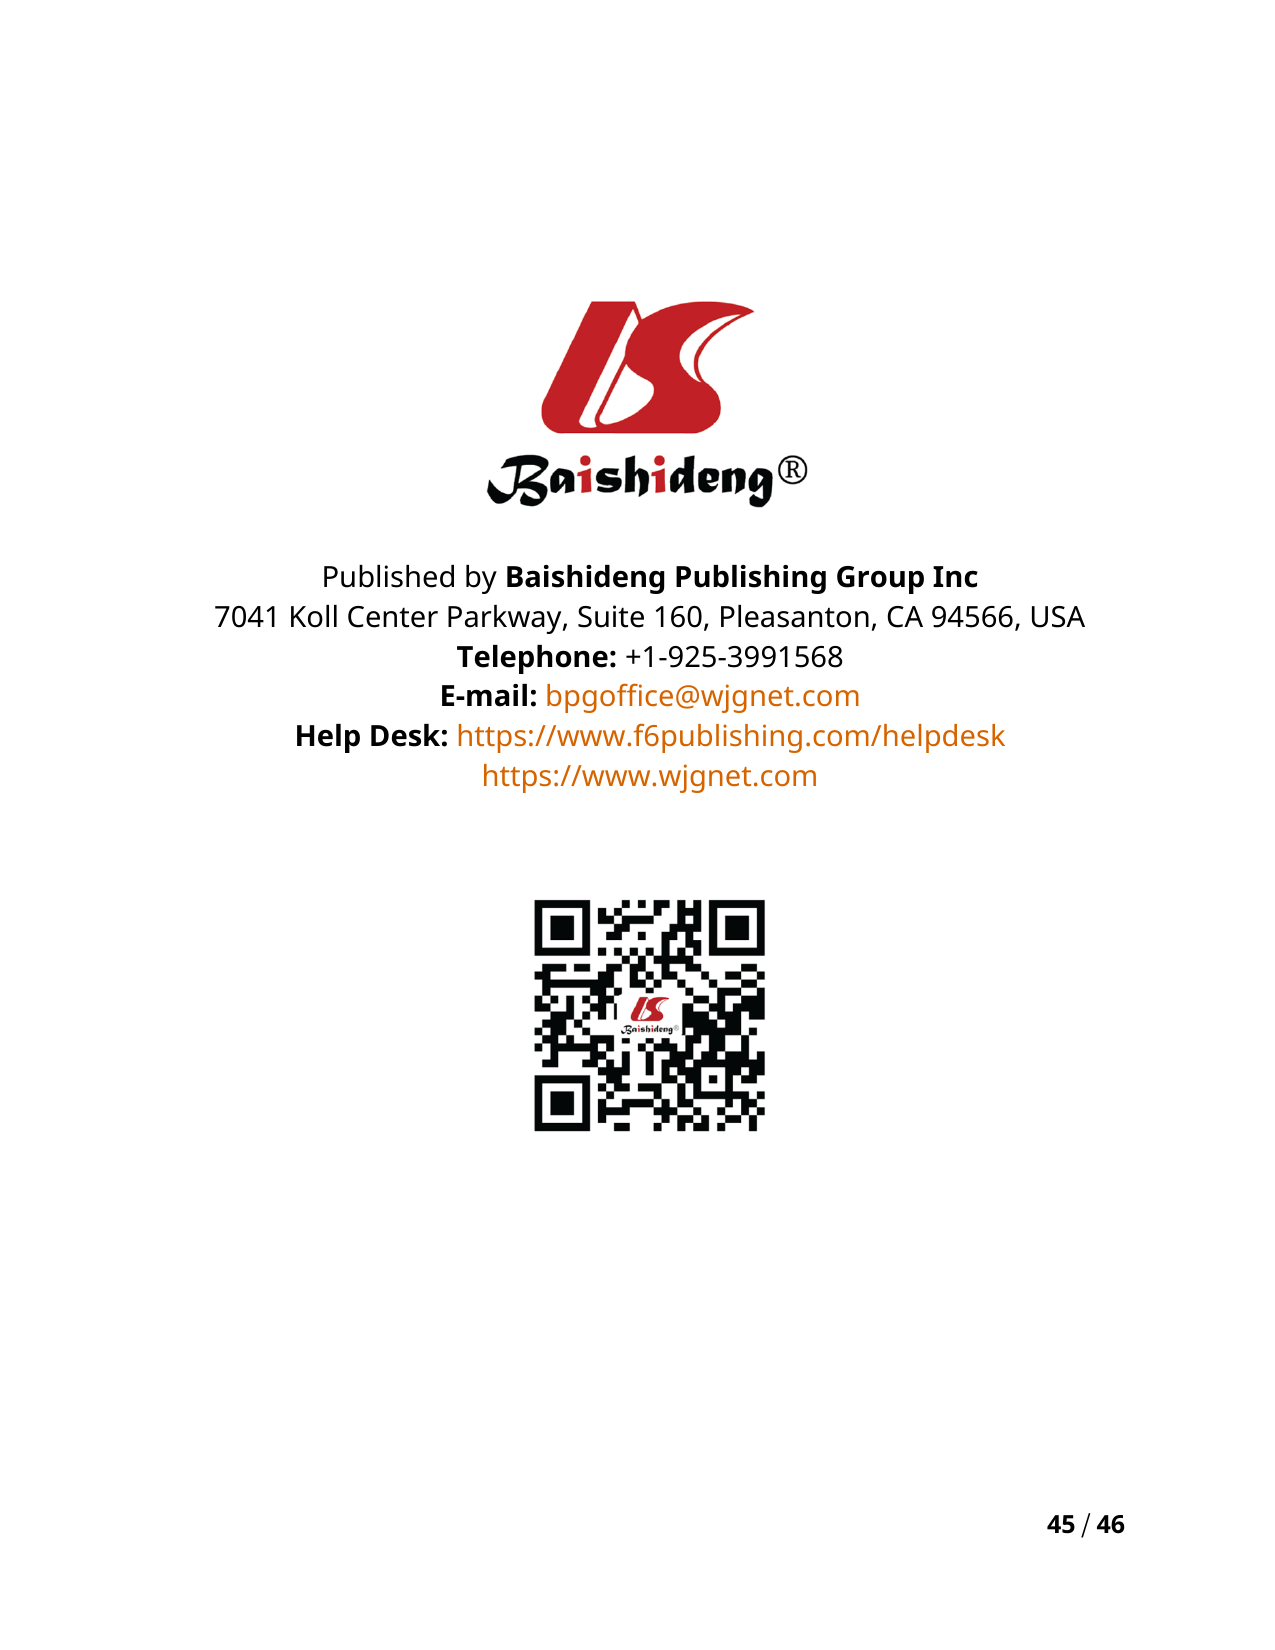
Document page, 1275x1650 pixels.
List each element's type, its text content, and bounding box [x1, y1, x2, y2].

text E-mail: bpgoffice@wjgnet.com [175, 676, 1125, 715]
text Telephone: +1-925-3991568 [175, 636, 1125, 676]
text Help Desk: https://www.f6publishing.com/helpdesk [175, 715, 1125, 755]
picture [445, 286, 855, 523]
text 7041 Koll Center Parkway, Suite 160, Pleasanton, CA 94566, USA [175, 596, 1125, 636]
text https://www.wjgnet.com [175, 755, 1125, 795]
text Published by Baishideng Publishing Group Inc [175, 557, 1125, 596]
picture [531, 896, 769, 1134]
